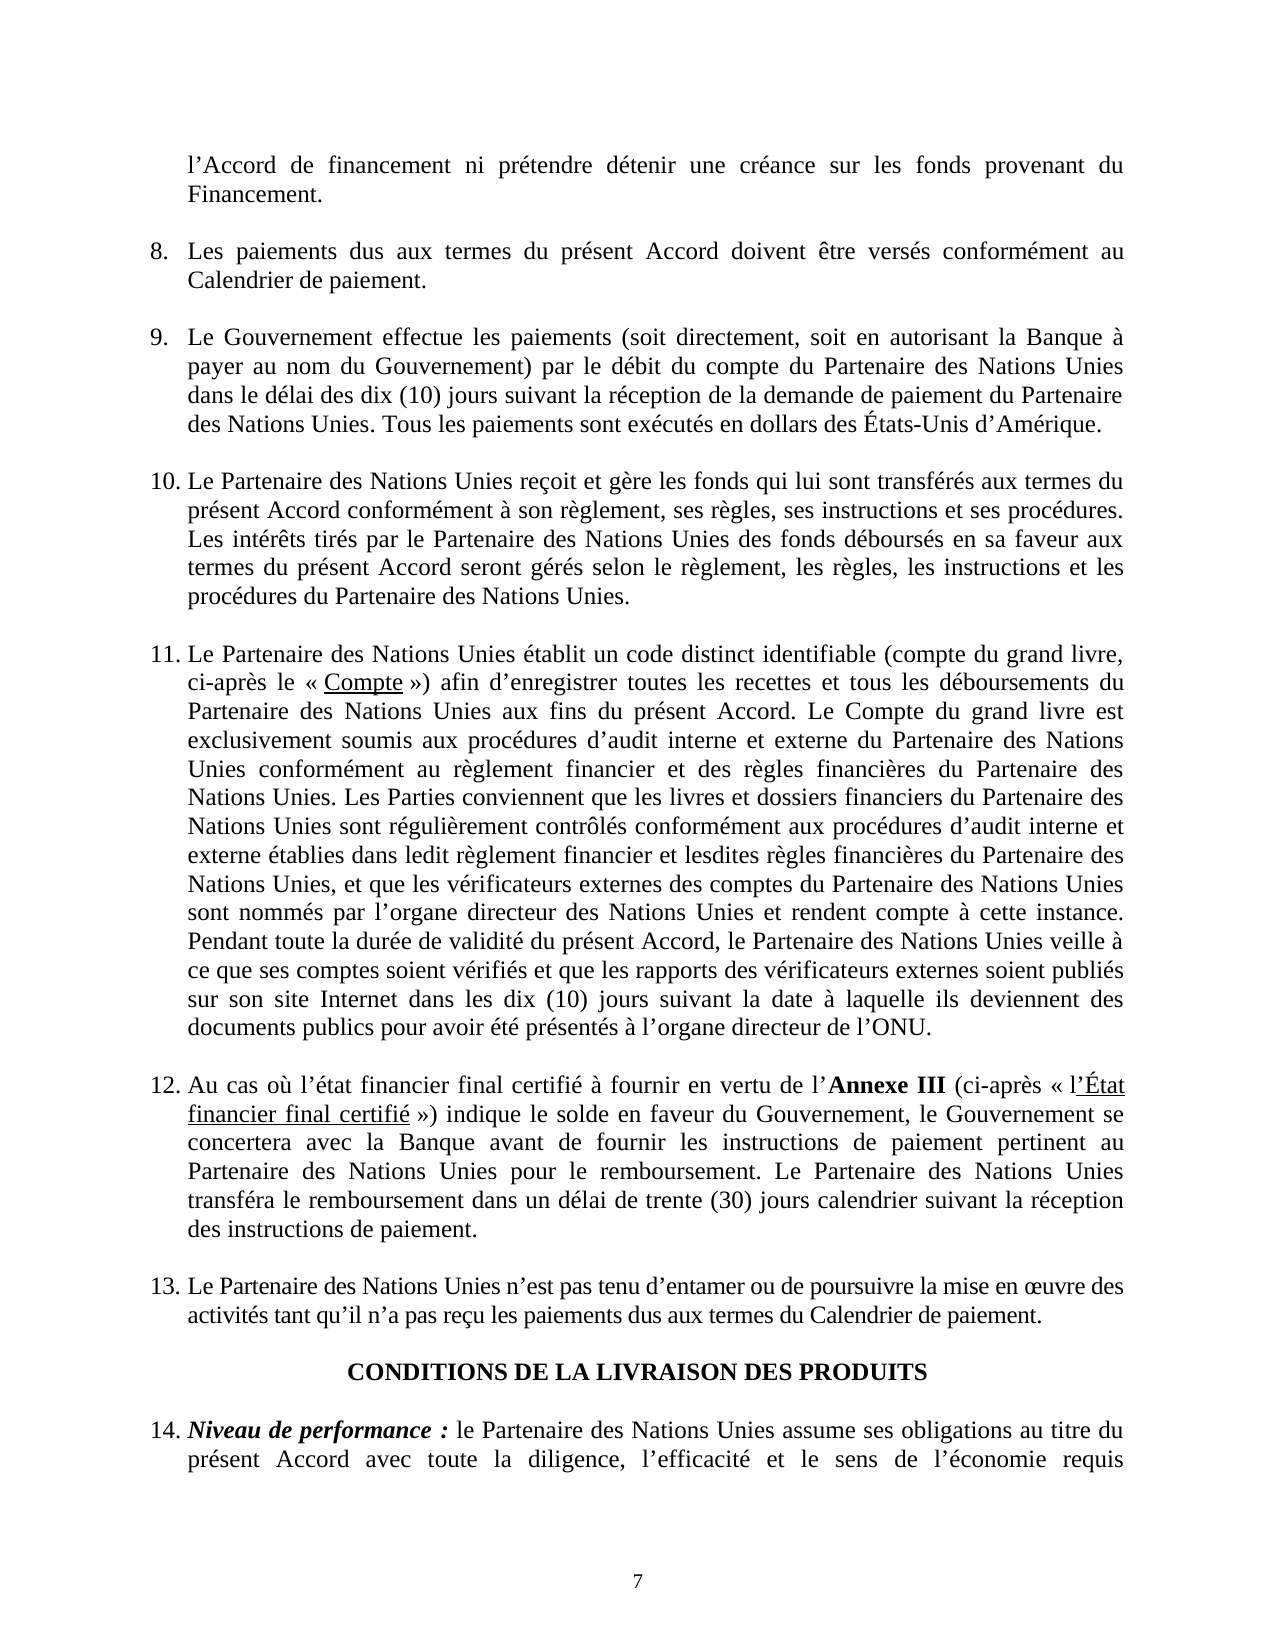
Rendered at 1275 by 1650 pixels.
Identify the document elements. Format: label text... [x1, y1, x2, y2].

list Le Gouvernement effectue les paiements (soit directement, soit en autorisant la Banque à payer au nom du Gouvernement) par le débit du compte du Partenaire des Nations Unies dans le délai des dix (10) jours suivant la réception de la demande de paiement du Partenaire des Nations Unies. Tous les paiements sont exécutés en dollars des États-Unis d’Amérique. [150, 322, 1125, 437]
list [150, 1415, 1125, 1472]
list Le Partenaire des Nations Unies reçoit et gère les fonds qui lui sont transférés aux termes du présent Accord conformément à son règlement, ses règles, ses instructions et ses procédures. Les intérêts tirés par le Partenaire des Nations Unies des fonds déboursés en sa faveur aux termes du présent Accord seront gérés selon le règlement, les règles, les instructions et les procédures du Partenaire des Nations Unies. [150, 466, 1125, 610]
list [150, 150, 1125, 207]
list Au cas où l’état financier final certifié à fournir en vertu de l’Annexe III (ci-après « l’État financier final certifié ») indique le solde en faveur du Gouvernement, le Gouvernement se concertera avec la Banque avant de fournir les instructions de paiement pertinent au Partenaire des Nations Unies pour le remboursement. Le Partenaire des Nations Unies transféra le remboursement dans un délai de trente (30) jours calendrier suivant la réception des instructions de paiement. [150, 1070, 1125, 1242]
text CONDITIONS DE LA LIVRAISON DES PRODUITS [150, 1357, 1125, 1386]
list Le Partenaire des Nations Unies n’est pas tenu d’entamer ou de poursuivre la mise en œuvre des activités tant qu’il n’a pas reçu les paiements dus aux termes du Calendrier de paiement. [150, 1271, 1125, 1329]
list Le Partenaire des Nations Unies établit un code distinct identifiable (compte du grand livre, ci-après le « Compte ») afin d’enregistrer toutes les recettes et tous les déboursements du Partenaire des Nations Unies aux fins du présent Accord. Le Compte du grand livre est exclusivement soumis aux procédures d’audit interne et externe du Partenaire des Nations Unies conformément au règlement financier et des règles financières du Partenaire des Nations Unies. Les Parties conviennent que les livres et dossiers financiers du Partenaire des Nations Unies sont régulièrement contrôlés conformément aux procédures d’audit interne et externe établies dans ledit règlement financier et lesdites règles financières du Partenaire des Nations Unies, et que les vérificateurs externes des comptes du Partenaire des Nations Unies sont nommés par l’organe directeur des Nations Unies et rendent compte à cette instance. Pendant toute la durée de validité du présent Accord, le Partenaire des Nations Unies veille à ce que ses comptes soient vérifiés et que les rapports des vérificateurs externes soient publiés sur son site Internet dans les dix (10) jours suivant la date à laquelle ils deviennent des documents publics pour avoir été présentés à l’organe directeur de l’ONU. [150, 639, 1125, 1041]
list Les paiements dus aux termes du présent Accord doivent être versés conformément au Calendrier de paiement. [150, 236, 1125, 294]
